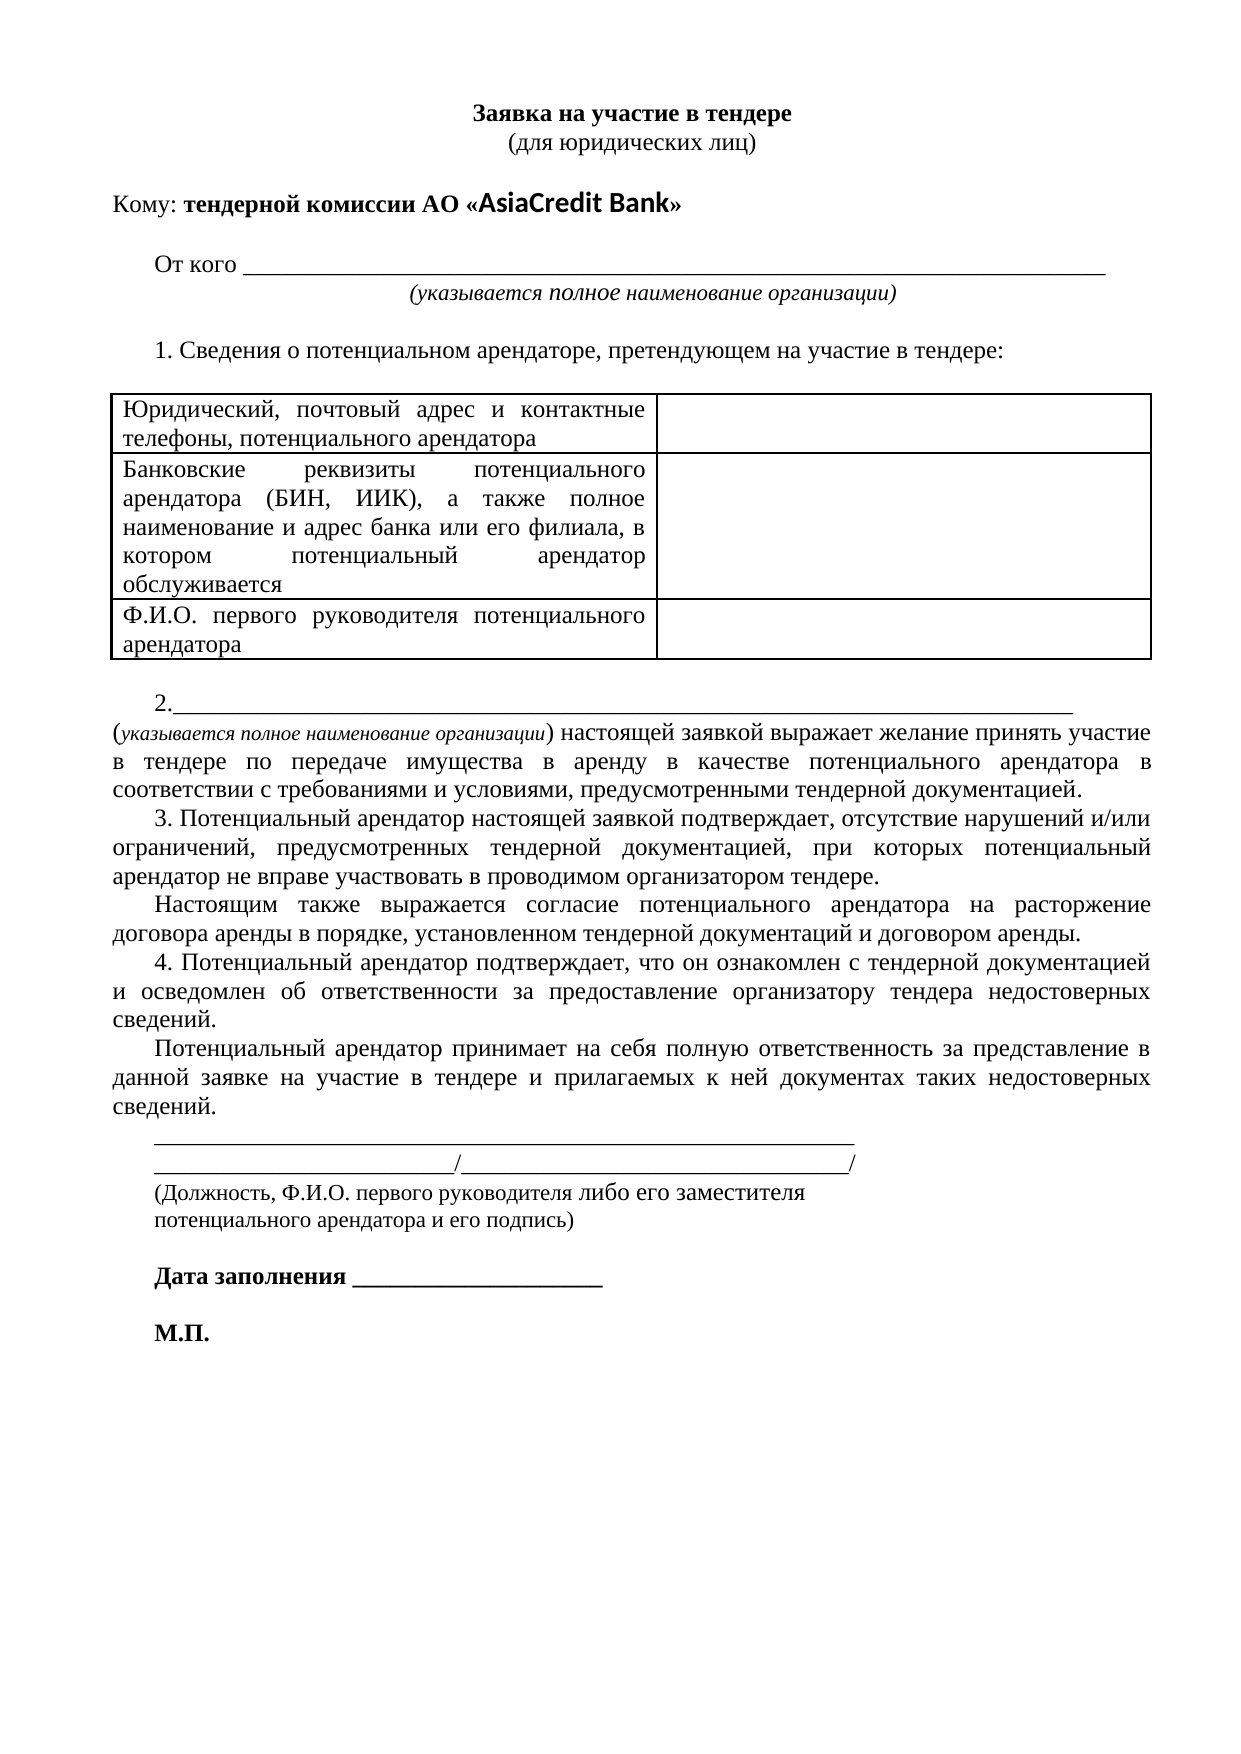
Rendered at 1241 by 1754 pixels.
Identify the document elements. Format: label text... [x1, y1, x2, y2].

text 1. Сведения о потенциальном арендаторе, претендующем на участие в тендере: [112, 335, 1152, 364]
text Заявка на участие в тендере [112, 98, 1152, 127]
table_header Юридический, почтовый адрес и контактные телефоны, потенциального арендатора [113, 395, 656, 452]
text ________________________/_______________________________/ [112, 1148, 1152, 1177]
text М.П. [112, 1318, 1152, 1347]
text ________________________________________________________ [112, 1119, 1152, 1148]
table_cell [658, 600, 1150, 657]
table_cell [658, 454, 1150, 598]
text (для юридических лиц) [112, 127, 1152, 156]
table_cell Ф.И.О. первого руководителя потенциального арендатора [113, 600, 656, 657]
table_cell Банковские реквизиты потенциального арендатора (БИН, ИИК), а также полное наименование и адрес банка или его филиала, в котором потенциальный арендатор обслуживается [113, 454, 656, 598]
text Кому: тендерной комиссии АО «AsiaCredit Bank» [112, 184, 1152, 220]
text потенциального арендатора и его подпись) [112, 1206, 1152, 1232]
text 3. Потенциальный арендатор настоящей заявкой подтверждает, отсутствие нарушений и/или ограничений, предусмотренных тендерной документацией, при которых потенциальный арендатор не вправе участвовать в проводимом организатором тендере. [112, 803, 1152, 889]
text 2.________________________________________________________________________ (указывается полное наименование организации) настоящей заявкой выражает желание принять участие в тендере по передаче имущества в аренду в качестве потенциального арендатора в соответствии с требованиями и условиями, предусмотренными тендерной документацией. [112, 688, 1152, 803]
text Потенциальный арендатор принимает на себя полную ответственность за представление в данной заявке на участие в тендере и прилагаемых к ней документах таких недостоверных сведений. [112, 1033, 1152, 1119]
text 4. Потенциальный арендатор подтверждает, что он ознакомлен с тендерной документацией и осведомлен об ответственности за предоставление организатору тендера недостоверных сведений. [112, 947, 1152, 1033]
text Дата заполнения ____________________ [112, 1261, 1152, 1289]
text От кого _____________________________________________________________________ [112, 249, 1152, 277]
table_header [658, 395, 1150, 452]
text (указывается полное наименование организации) [112, 277, 1152, 306]
text (Должность, Ф.И.О. первого руководителя либо его заместителя [112, 1177, 1152, 1206]
text Настоящим также выражается согласие потенциального арендатора на расторжение договора аренды в порядке, установленном тендерной документаций и договором аренды. [112, 889, 1152, 947]
